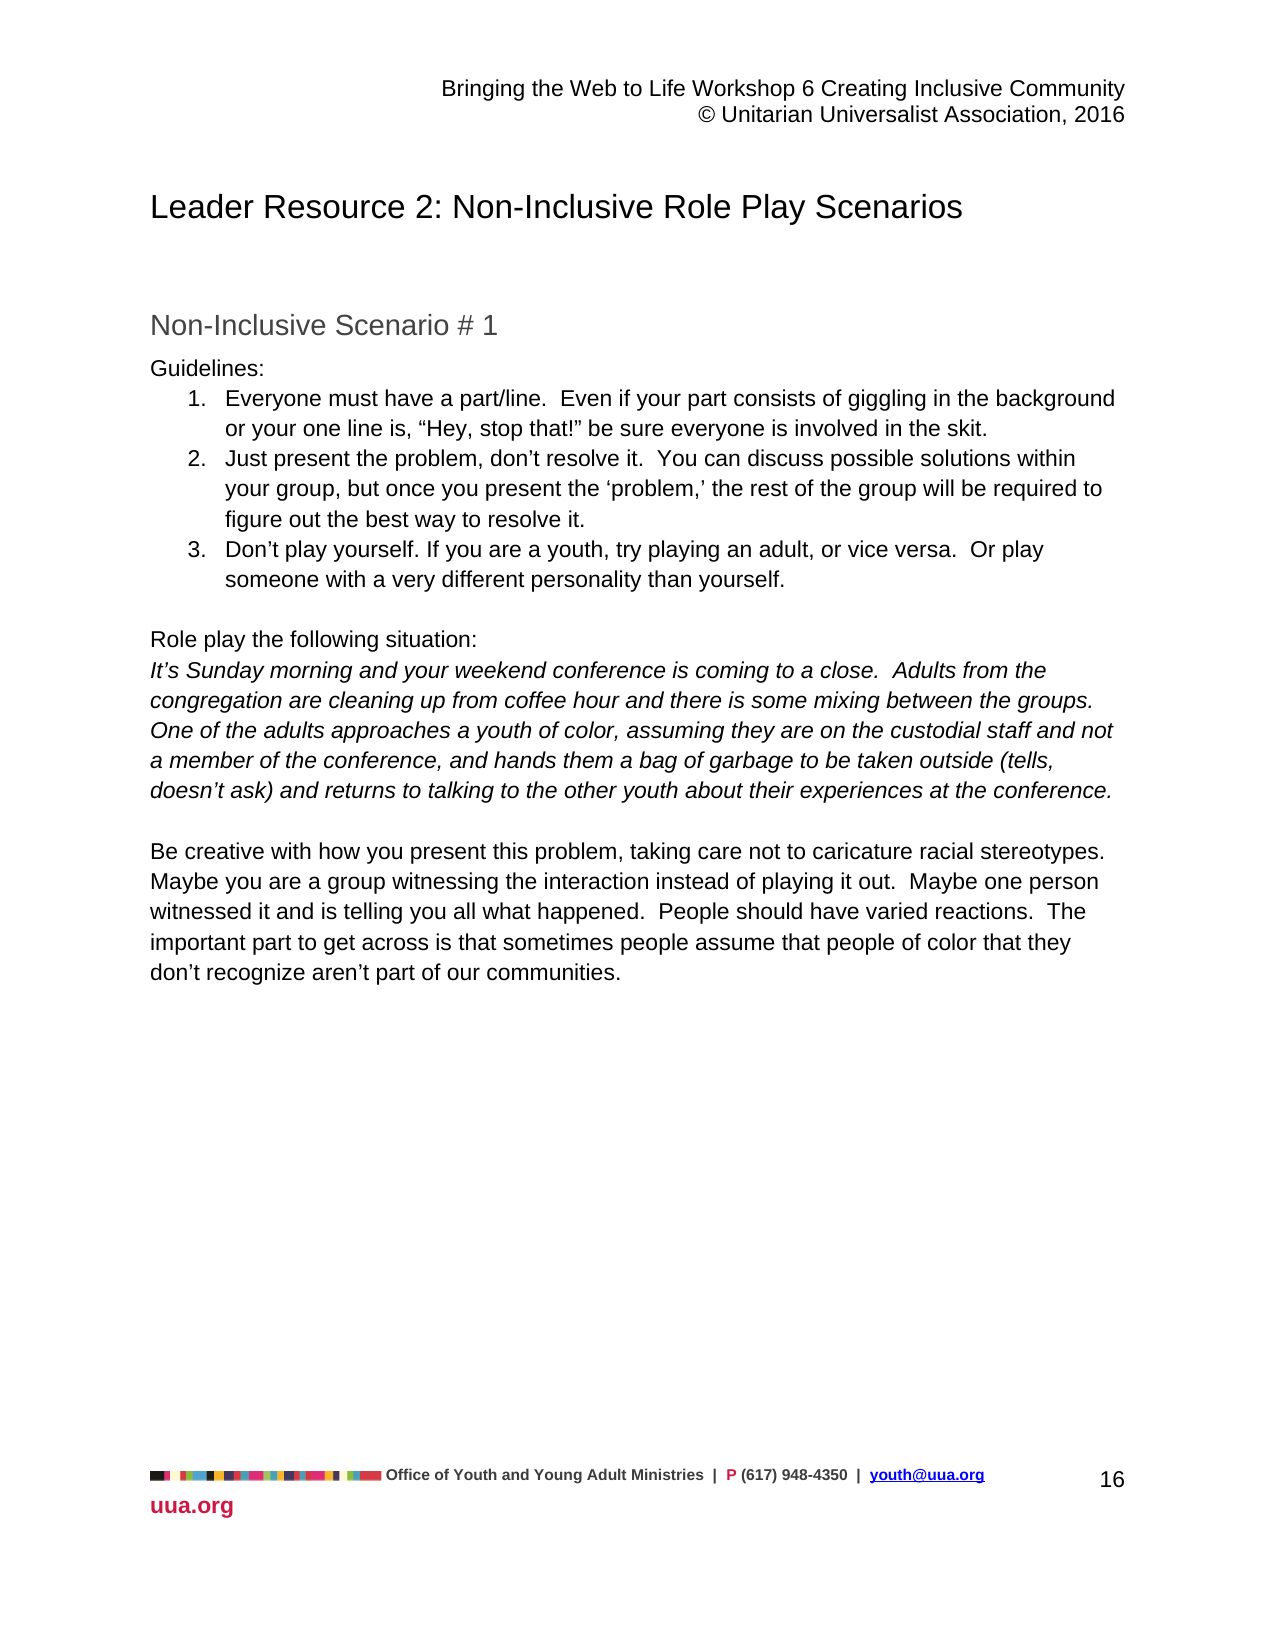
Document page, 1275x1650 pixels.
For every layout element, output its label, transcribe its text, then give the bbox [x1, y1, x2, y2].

list Just present the problem, don’t resolve it. You can discuss possible solutions within your group, but once you present the ‘problem,’ the rest of the group will be required to figure out the best way to resolve it. [187, 445, 1125, 532]
subtitle Leader Resource 2: Non-Inclusive Role Play Scenarios [150, 187, 1125, 226]
subtitle Non-Inclusive Scenario # 1 [150, 308, 1125, 341]
text Guidelines: [150, 354, 1125, 381]
picture [150, 1471, 382, 1481]
text It’s Sunday morning and your weekend conference is coming to a close. Adults from the congregation are cleaning up from coffee hour and there is some mixing between the groups. One of the adults approaches a youth of color, assuming they are on the custodial staff and not a member of the conference, and hands them a bag of garbage to be taken outside (tells, doesn’t ask) and returns to talking to the other youth about their experiences at the conference. [150, 657, 1125, 804]
list Don’t play yourself. If you are a youth, try playing an adult, or vice versa. Or play someone with a very different personality than yourself. [187, 536, 1125, 592]
text Be creative with how you present this problem, taking care not to caricature racial stereotypes. Maybe you are a group witnessing the interaction instead of playing it out. Maybe one person witnessed it and is telling you all what happened. People should have varied reactions. The important part to get across is that sometimes people assume that people of color that they don’t recognize aren’t part of our communities. [150, 838, 1125, 985]
text Role play the following situation: [150, 626, 1125, 653]
list Everyone must have a part/line. Even if your part consists of giggling in the background or your one line is, “Hey, stop that!” be sure everyone is involved in the skit. [187, 385, 1125, 441]
